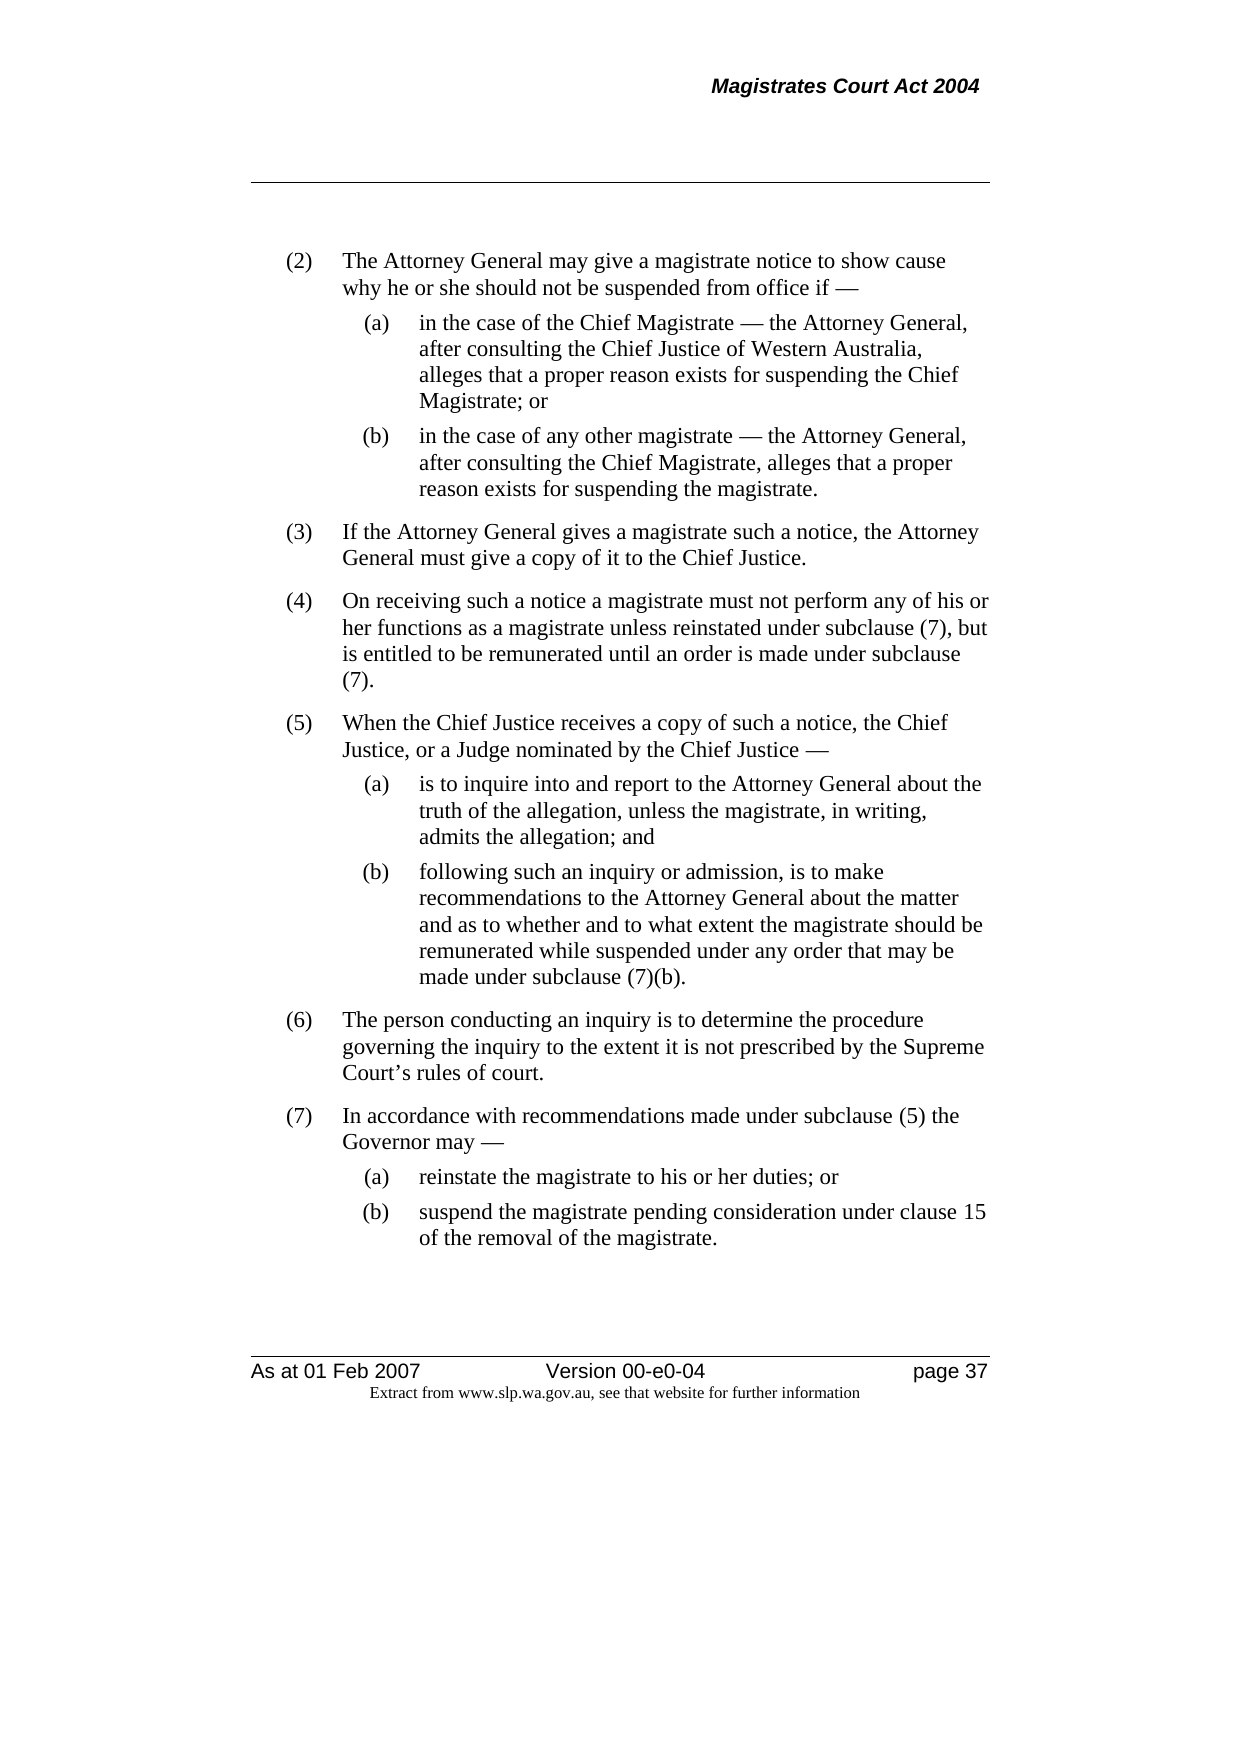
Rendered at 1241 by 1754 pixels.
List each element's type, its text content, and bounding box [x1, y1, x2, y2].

text (4) On receiving such a notice a magistrate must not perform any of his or her functions as a magistrate unless reinstated under subclause (7), but is entitled to be remunerated until an order is made under subclause (7). [251, 587, 990, 693]
text (a) reinstate the magistrate to his or her duties; or [251, 1163, 990, 1189]
text (7) In accordance with recommendations made under subclause (5) the Governor may — [251, 1102, 990, 1155]
text (b) in the case of any other magistrate — the Attorney General, after consulting the Chief Magistrate, alleges that a proper reason exists for suspending the magistrate. [251, 422, 990, 501]
text (5) When the Chief Justice receives a copy of such a notice, the Chief Justice, or a Judge nominated by the Chief Justice — [251, 709, 990, 762]
text (6) The person conducting an inquiry is to determine the procedure governing the inquiry to the extent it is not prescribed by the Supreme Court’s rules of court. [251, 1006, 990, 1085]
text (a) is to inquire into and report to the Attorney General about the truth of the allegation, unless the magistrate, in writing, admits the allegation; and [251, 771, 990, 849]
text (b) suspend the magistrate pending consideration under clause 15 of the removal of the magistrate. [251, 1198, 990, 1251]
text (2) The Attorney General may give a magistrate notice to show cause why he or she should not be suspended from office if — [251, 247, 990, 300]
text (3) If the Attorney General gives a magistrate such a notice, the Attorney General must give a copy of it to the Chief Justice. [251, 518, 990, 571]
text (b) following such an inquiry or admission, is to make recommendations to the Attorney General about the matter and as to whether and to what extent the magistrate should be remunerated while suspended under any order that may be made under subclause (7)(b). [251, 858, 990, 990]
text (a) in the case of the Chief Magistrate — the Attorney General, after consulting the Chief Justice of Western Australia, alleges that a proper reason exists for suspending the Chief Magistrate; or [251, 308, 990, 414]
